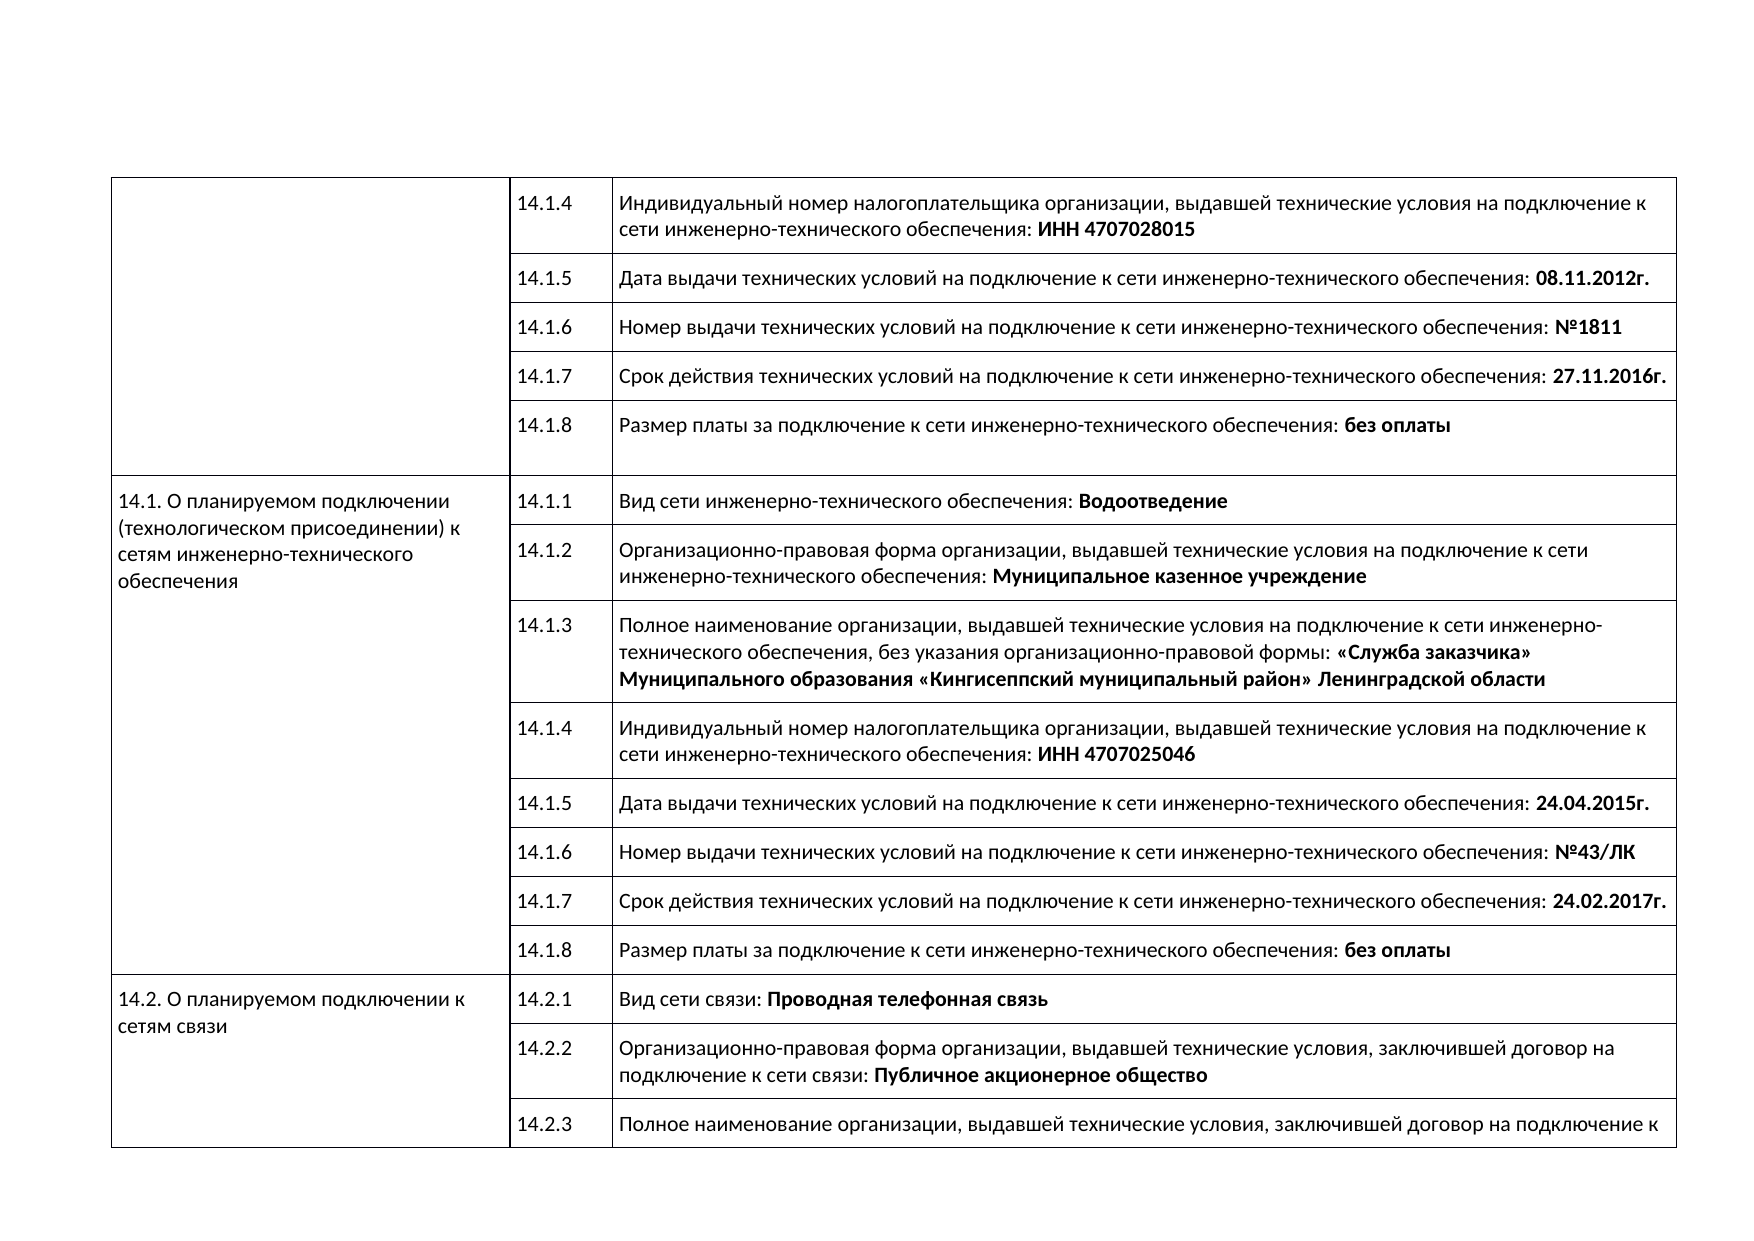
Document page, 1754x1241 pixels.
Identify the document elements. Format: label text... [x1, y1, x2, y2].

table_cell 14.1.7 [511, 352, 612, 400]
table_cell 14.1.4 [511, 703, 612, 778]
table_cell Дата выдачи технических условий на подключение к сети инженерно-технического обеспечения: 24.04.2015г. [613, 779, 1676, 827]
table_cell Индивидуальный номер налогоплательщика организации, выдавшей технические условия на подключение к сети инженерно-технического обеспечения: ИНН 4707028015 [613, 178, 1676, 253]
table_cell 14.1.8 [511, 401, 612, 475]
table_cell 14.2.3 [511, 1099, 612, 1147]
table_cell 14.2.2 [511, 1024, 612, 1098]
table_cell 14.2.1 [511, 975, 612, 1023]
table_cell Полное наименование организации, выдавшей технические условия на подключение к сети инженерно-технического обеспечения, без указания организационно-правовой формы: «Служба заказчика» Муниципального образования «Кингисеппский муниципальный район» Ленинградской области [613, 601, 1676, 702]
table_cell 14.1.2 [511, 525, 612, 600]
table_cell Вид сети инженерно-технического обеспечения: Водоотведение [613, 476, 1676, 524]
table_cell 14.1. О планируемом подключении (технологическом присоединении) к сетям инженерно-технического обеспечения [112, 476, 509, 974]
table_cell 14.1.6 [511, 303, 612, 351]
table_cell Номер выдачи технических условий на подключение к сети инженерно-технического обеспечения: №43/ЛК [613, 828, 1676, 876]
table_cell 14.1.5 [511, 779, 612, 827]
table_cell 14.2. О планируемом подключении к сетям связи [112, 975, 509, 1147]
table_cell Организационно-правовая форма организации, выдавшей технические условия на подключение к сети инженерно-технического обеспечения: Муниципальное казенное учреждение [613, 525, 1676, 600]
table_cell 14.1.6 [511, 828, 612, 876]
table_cell 14.1.8 [511, 926, 612, 974]
table_cell 14.1.3 [511, 601, 612, 702]
table_cell 14.1.1 [511, 476, 612, 524]
table_cell Индивидуальный номер налогоплательщика организации, выдавшей технические условия на подключение к сети инженерно-технического обеспечения: ИНН 4707025046 [613, 703, 1676, 778]
table_cell Организационно-правовая форма организации, выдавшей технические условия, заключившей договор на подключение к сети связи: Публичное акционерное общество [613, 1024, 1676, 1098]
table_cell Срок действия технических условий на подключение к сети инженерно-технического обеспечения: 27.11.2016г. [613, 352, 1676, 400]
table_cell 14.1.7 [511, 877, 612, 925]
table_cell Срок действия технических условий на подключение к сети инженерно-технического обеспечения: 24.02.2017г. [613, 877, 1676, 925]
table_cell Размер платы за подключение к сети инженерно-технического обеспечения: без оплаты [613, 401, 1676, 475]
table_cell 14.1.5 [511, 254, 612, 302]
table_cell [613, 1099, 1676, 1147]
table_cell Вид сети связи: Проводная телефонная связь [613, 975, 1676, 1023]
table_cell Дата выдачи технических условий на подключение к сети инженерно-технического обеспечения: 08.11.2012г. [613, 254, 1676, 302]
table_cell Размер платы за подключение к сети инженерно-технического обеспечения: без оплаты [613, 926, 1676, 974]
table_cell Номер выдачи технических условий на подключение к сети инженерно-технического обеспечения: №1811 [613, 303, 1676, 351]
table_cell 14.1.4 [511, 178, 612, 253]
